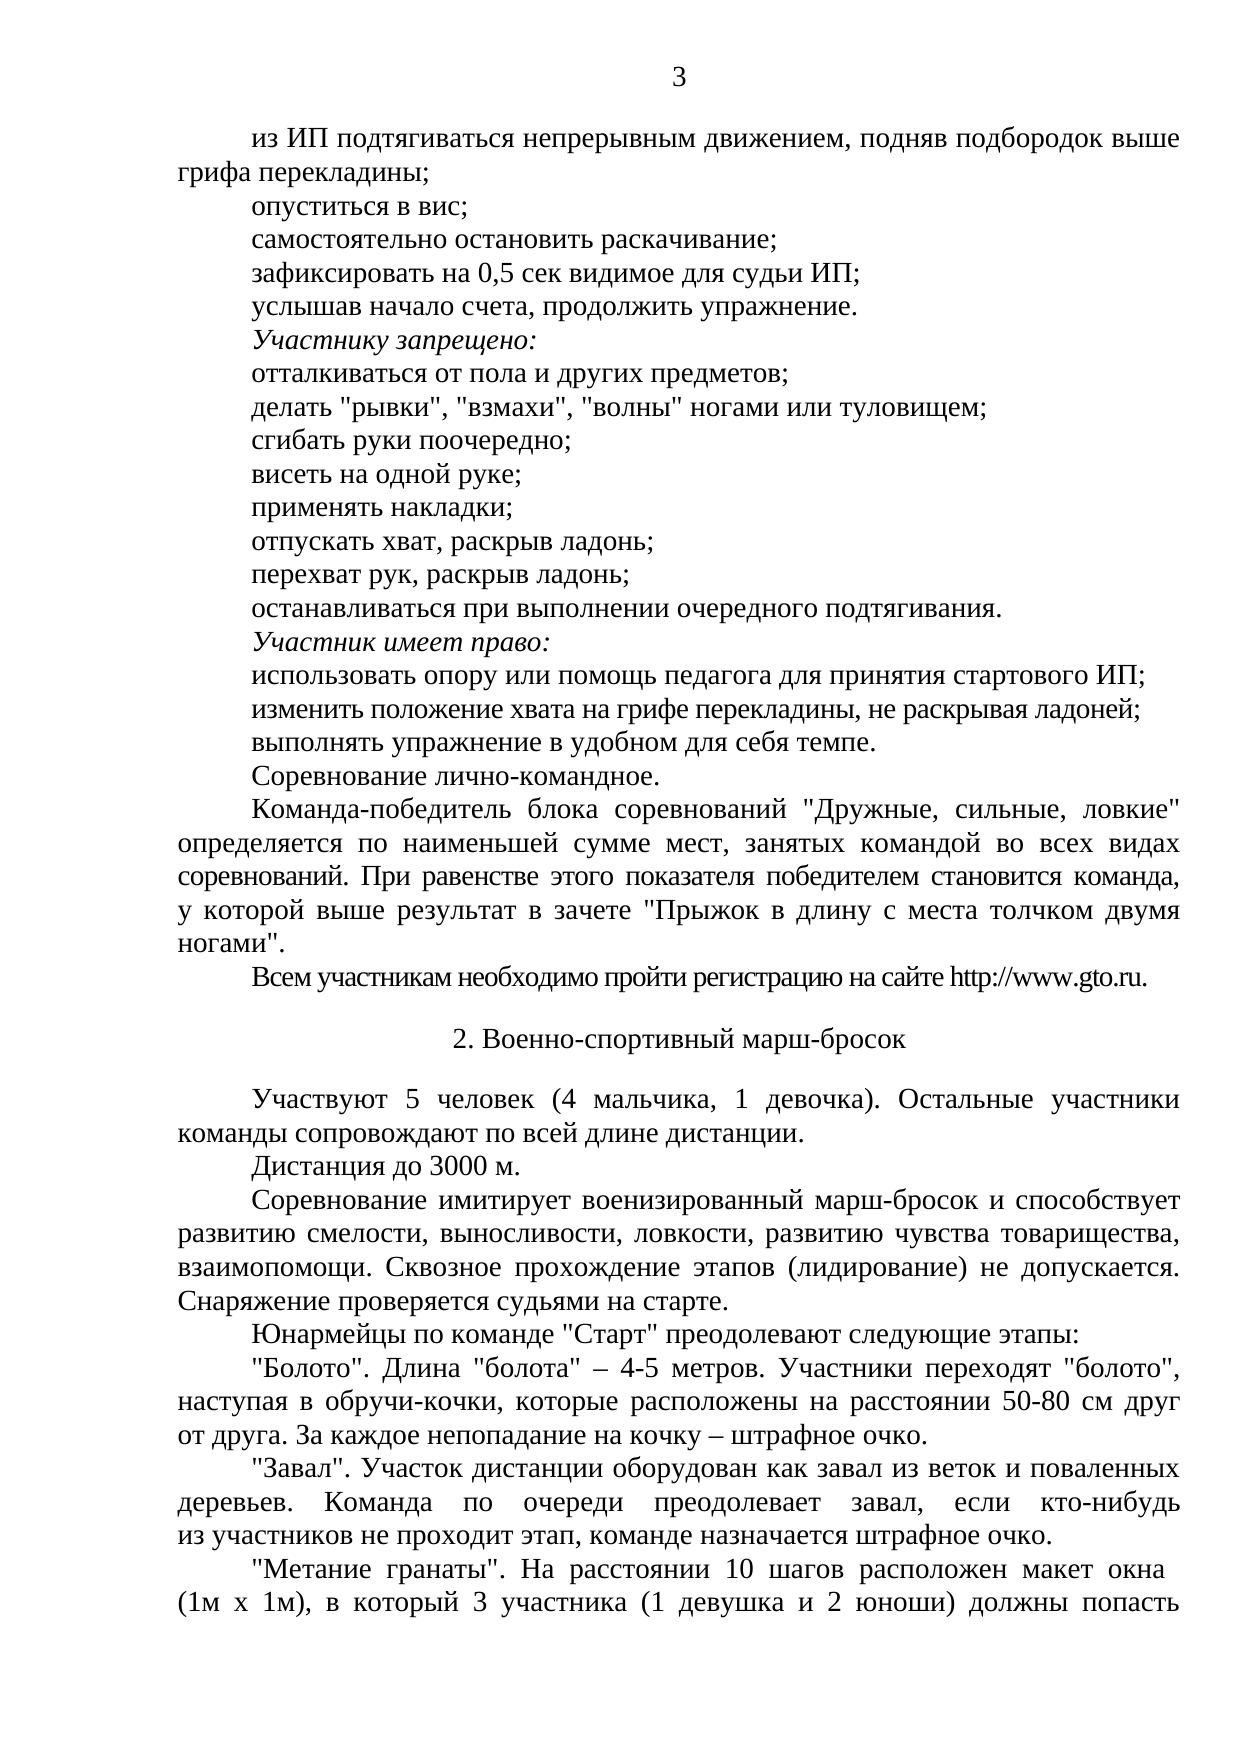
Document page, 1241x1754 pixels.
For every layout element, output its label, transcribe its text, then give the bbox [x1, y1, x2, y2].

text Участнику запрещено: [177, 322, 1181, 355]
text останавливаться при выполнении очередного подтягивания. [177, 590, 1181, 624]
text "Болото". Длина "болота" – 4-5 метров. Участники переходят "болото", наступая в обручи-кочки, которые расположены на расстоянии 50-80 см друг от друга. За каждое непопадание на кочку – штрафное очко. [177, 1350, 1181, 1450]
text опуститься в вис; [177, 188, 1181, 221]
text делать "рывки", "взмахи", "волны" ногами или туловищем; [177, 389, 1181, 422]
text Юнармейцы по команде "Старт" преодолевают следующие этапы: [177, 1316, 1181, 1350]
text использовать опору или помощь педагога для принятия стартового ИП; [177, 657, 1181, 691]
text Дистанция до 3000 м. [177, 1148, 1181, 1182]
text применять накладки; [177, 489, 1181, 523]
text самостоятельно остановить раскачивание; [177, 221, 1181, 255]
text изменить положение хвата на грифе перекладины, не раскрывая ладоней; [177, 691, 1181, 724]
text перехват рук, раскрыв ладонь; [177, 557, 1181, 590]
text Соревнование имитирует военизированный марш-бросок и способствует развитию смелости, выносливости, ловкости, развитию чувства товарищества, взаимопомощи. Сквозное прохождение этапов (лидирование) не допускается. Снаряжение проверяется судьями на старте. [177, 1182, 1181, 1316]
text Участвуют 5 человек (4 мальчика, 1 девочка). Остальные участники команды сопровождают по всей длине дистанции. [177, 1081, 1181, 1148]
text зафиксировать на 0,5 сек видимое для судьи ИП; [177, 255, 1181, 288]
text отпускать хват, раскрыв ладонь; [177, 523, 1181, 557]
text выполнять упражнение в удобном для себя темпе. [177, 724, 1181, 758]
text Команда-победитель блока соревнований "Дружные, сильные, ловкие" определяется по наименьшей сумме мест, занятых командой во всех видах соревнований. При равенстве этого показателя победителем становится команда, у которой выше результат в зачете "Прыжок в длину с места толчком двумя ногами". [177, 791, 1181, 959]
text отталкиваться от пола и других предметов; [177, 355, 1181, 389]
text "Завал". Участок дистанции оборудован как завал из веток и поваленных деревьев. Команда по очереди преодолевает завал, если кто-нибудь из участников не проходит этап, команде назначается штрафное очко. [177, 1450, 1181, 1551]
text Соревнование лично-командное. [177, 758, 1181, 791]
text Участник имеет право: [177, 624, 1181, 657]
text висеть на одной руке; [177, 456, 1181, 489]
text сгибать руки поочередно; [177, 422, 1181, 456]
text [177, 1551, 1181, 1618]
text из ИП подтягиваться непрерывным движением, подняв подбородок выше грифа перекладины; [177, 121, 1181, 188]
text Всем участникам необходимо пройти регистрацию на сайте http://www.gto.ru. [177, 959, 1181, 993]
text 2. Военно-спортивный марш-бросок [177, 1021, 1181, 1055]
text услышав начало счета, продолжить упражнение. [177, 288, 1181, 322]
